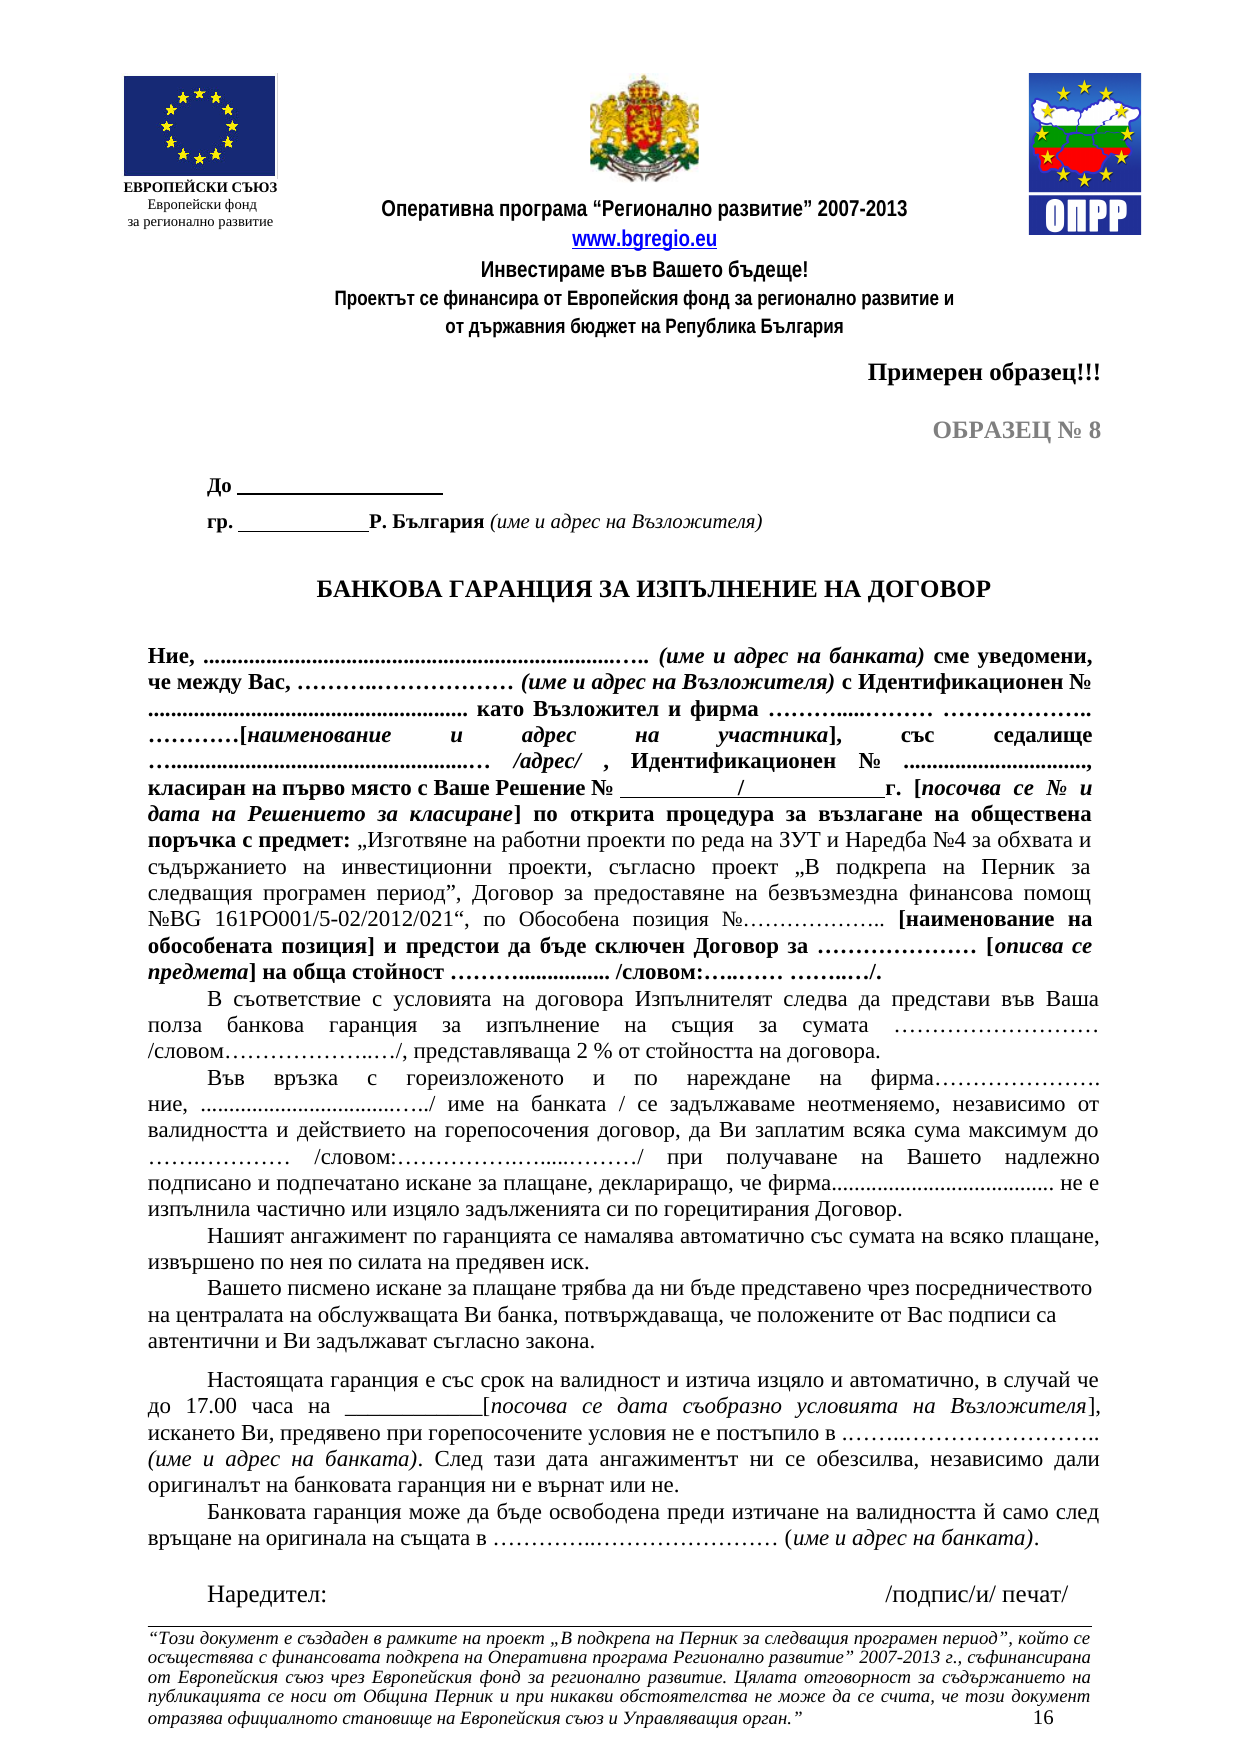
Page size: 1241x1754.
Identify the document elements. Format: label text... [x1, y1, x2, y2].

text Наредител: /подпис/и/ печат/ [148, 1579, 1101, 1608]
text Примерен образец!!! [148, 357, 1101, 386]
text Във връзка с гореизложеното и по нареждане на фирма…………………. ние, ..................................…../ име на банката / се задължаваме неотменяемо, независимо от валидността и действието на горепосочения договор, да Ви заплатим всяка сума максимум до …….………… /словом:…………….….....………/ при получаване на Вашето надлежно подписано и подпечатано искане за плащане, деклариращо, че фирма....................................... не е изпълнила частично или изцяло задълженията си по горецитирания Договор. [148, 1064, 1101, 1222]
text В съответствие с условията на договора Изпълнителят следва да представи във Ваша полза банкова гаранция за изпълнение на същия за сумата ……………………… /словом………………..…/, представляваща 2 % от стойността на договора. [148, 984, 1101, 1064]
text Нашият ангажимент по гаранцията се намалява автоматично със сумата на всяко плащане, извършено по нея по силата на предявен иск. [148, 1222, 1101, 1274]
list ОБРАЗЕЦ № 8 [148, 415, 1101, 444]
text Настоящата гаранция е със срок на валидност и изтича изцяло и автоматично, в случай че до 17.00 часа на ____________[посочва се дата съобразно условията на Възложителя], искането Ви, предявено при горепосочените условия не е постъпило в .……..…………………….. (име и адрес на банката). След тази дата ангажиментът ни се обезсилва, независимо дали оригиналът на банковата гаранция ни е върнат или не. [148, 1366, 1101, 1498]
text БАНКОВА ГАРАНЦИЯ ЗА ИЗПЪЛНЕНИЕ НА ДОГОВОР [148, 574, 1101, 603]
text Банковата гаранция може да бъде освободена преди изтичане на валидността й само след връщане на оригинала на същата в …………..…………………… (име и адрес на банката). [148, 1498, 1101, 1551]
picture [1028, 73, 1142, 235]
text Вашето писмено искане за плащане трябва да ни бъде представено чрез посредничеството на централата на обслужващата Ви банка, потвърждаваща, че положените от Вас подписи са автентични и Ви задължават съгласно закона. [148, 1274, 1101, 1353]
picture [121, 73, 278, 179]
title Ние, ........................................................................….. (име и адрес на банката) сме уведомени, че между Вас, ………..……………… (име и адрес на Възложителя) с Идентификационен № ........................................................ като Възложител и фирма ……….....……… ………………..…………[наименование и адрес на участника], със седалище …....................................................… /адрес/ , Идентификационен № ................................, класиран на първо място с Ваше Решение № / г. [посочва се № и дата на Решението за класиране] по открита процедура за възлагане на обществена поръчка с предмет: „Изготвяне на работни проекти по реда на ЗУТ и Наредба №4 за обхвата и съдържанието на инвестиционни проекти, съгласно проект „В подкрепа на Перник за следващия програмен период”, Договор за предоставяне на безвъзмездна финансова помощ №BG 161PO001/5-02/2012/021“, по Обособена позиция №……………….. [наименование на обособената позиция] и предстои да бъде сключен Договор за ………………… [описва се предмета] на обща стойност ………................ /словом:…..…… ……..…/. [148, 642, 1092, 984]
text До [148, 472, 1101, 497]
text гр. Р. България (име и адрес на Възложителя) [148, 509, 1101, 533]
picture [590, 73, 699, 183]
